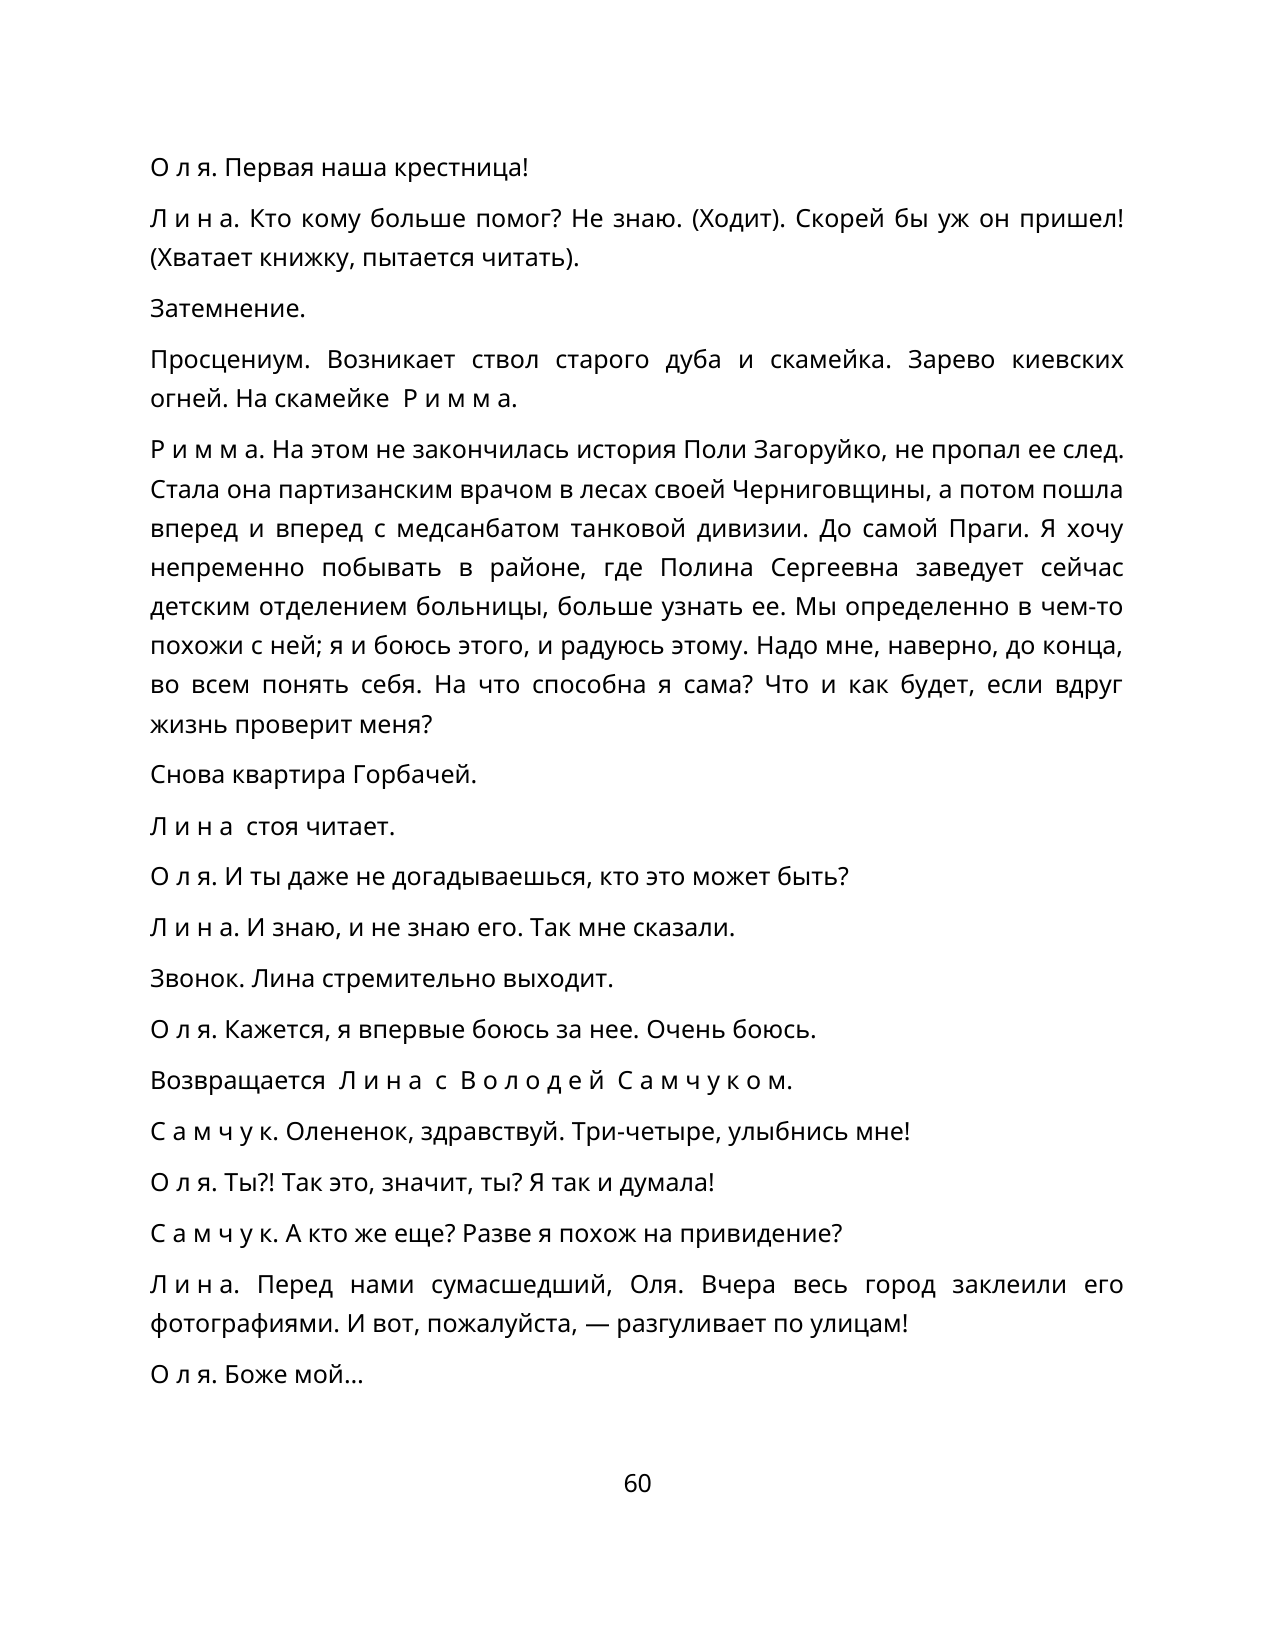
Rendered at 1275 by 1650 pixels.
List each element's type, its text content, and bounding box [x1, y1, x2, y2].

text О л я. Боже мой… [150, 1357, 1125, 1391]
text О л я. Ты?! Так это, значит, ты? Я так и думала! [150, 1165, 1125, 1199]
text Возвращается Л и н а с В о л о д е й С а м ч у к о м. [150, 1063, 1125, 1097]
text С а м ч у к. Олененок, здравствуй. Три-четыре, улыбнись мне! [150, 1114, 1125, 1148]
text Л и н а. И знаю, и не знаю его. Так мне сказали. [150, 910, 1125, 944]
text С а м ч у к. А кто же еще? Разве я похож на привидение? [150, 1216, 1125, 1250]
text Р и м м а. На этом не закончилась история Поли Загоруйко, не пропал ее след. Стала она партизанским врачом в лесах своей Черниговщины, а потом пошла вперед и вперед с медсанбатом танковой дивизии. До самой Праги. Я хочу непременно побывать в районе, где Полина Сергеевна заведует сейчас детским отделением больницы, больше узнать ее. Мы определенно в чем-то похожи с ней; я и боюсь этого, и радуюсь этому. Надо мне, наверно, до конца, во всем понять себя. На что способна я сама? Что и как будет, если вдруг жизнь проверит меня? [150, 432, 1125, 740]
text О л я. И ты даже не догадываешься, кто это может быть? [150, 859, 1125, 893]
text Л и н а. Перед нами сумасшедший, Оля. Вчера весь город заклеили его фотографиями. И вот, пожалуйста, — разгуливает по улицам! [150, 1267, 1125, 1340]
text Затемнение. [150, 291, 1125, 325]
text Л и н а стоя читает. [150, 808, 1125, 842]
text Л и н а. Кто кому больше помог? Не знаю. (Ходит). Скорей бы уж он пришел! (Хватает книжку, пытается читать). [150, 201, 1125, 274]
text Звонок. Лина стремительно выходит. [150, 961, 1125, 995]
text О л я. Кажется, я впервые боюсь за нее. Очень боюсь. [150, 1012, 1125, 1046]
text Просцениум. Возникает ствол старого дуба и скамейка. Зарево киевских огней. На скамейке Р и м м а. [150, 342, 1125, 415]
text О л я. Первая наша крестница! [150, 150, 1125, 184]
text Снова квартира Горбачей. [150, 757, 1125, 791]
